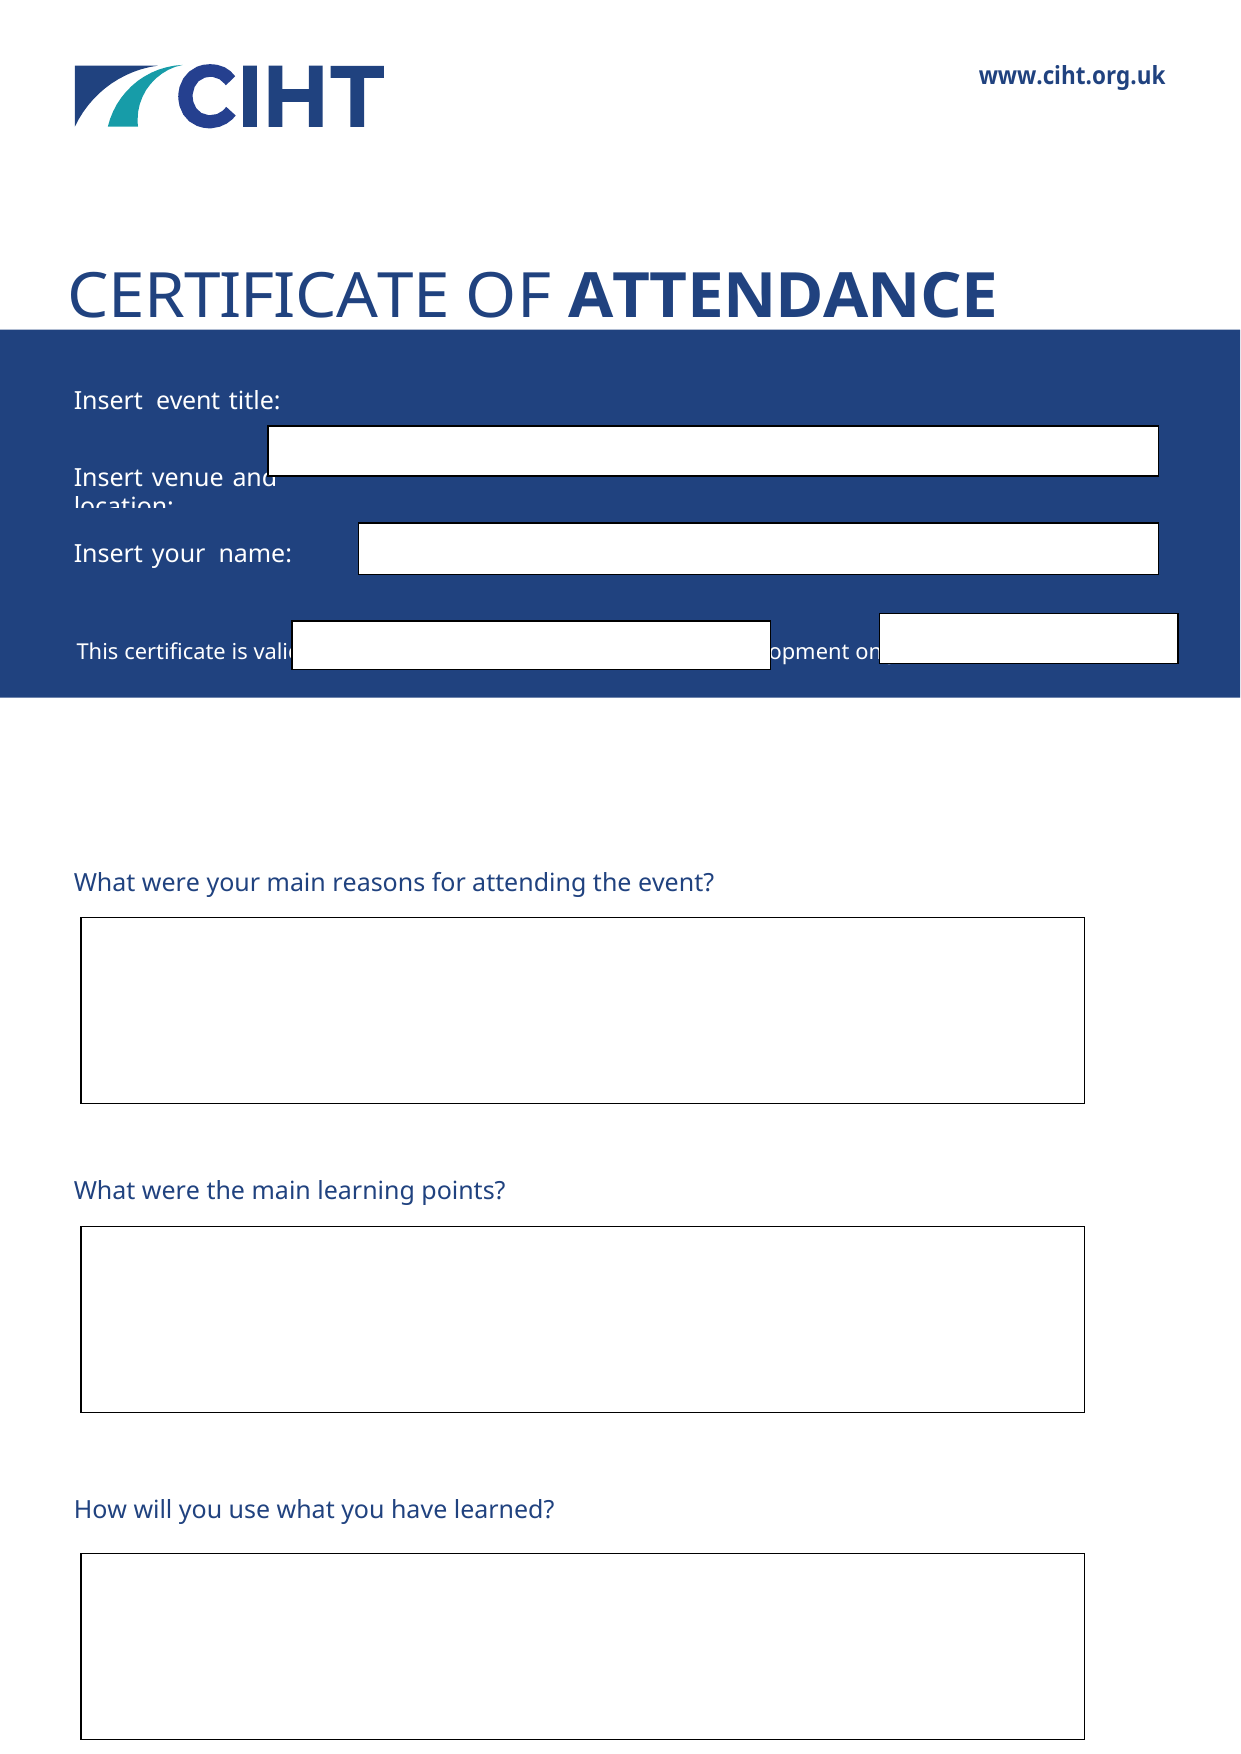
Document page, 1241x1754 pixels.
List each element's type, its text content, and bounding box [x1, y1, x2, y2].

text What were your main reasons for attending the event? [73, 865, 1180, 899]
title www.ciht.org.uk [56, 57, 1166, 91]
text CERTIFICATE OF ATTENDANCE [67, 250, 1180, 335]
text What were the main learning points? [73, 1173, 1180, 1207]
text How will you use what you have learned? [73, 1492, 1180, 1526]
